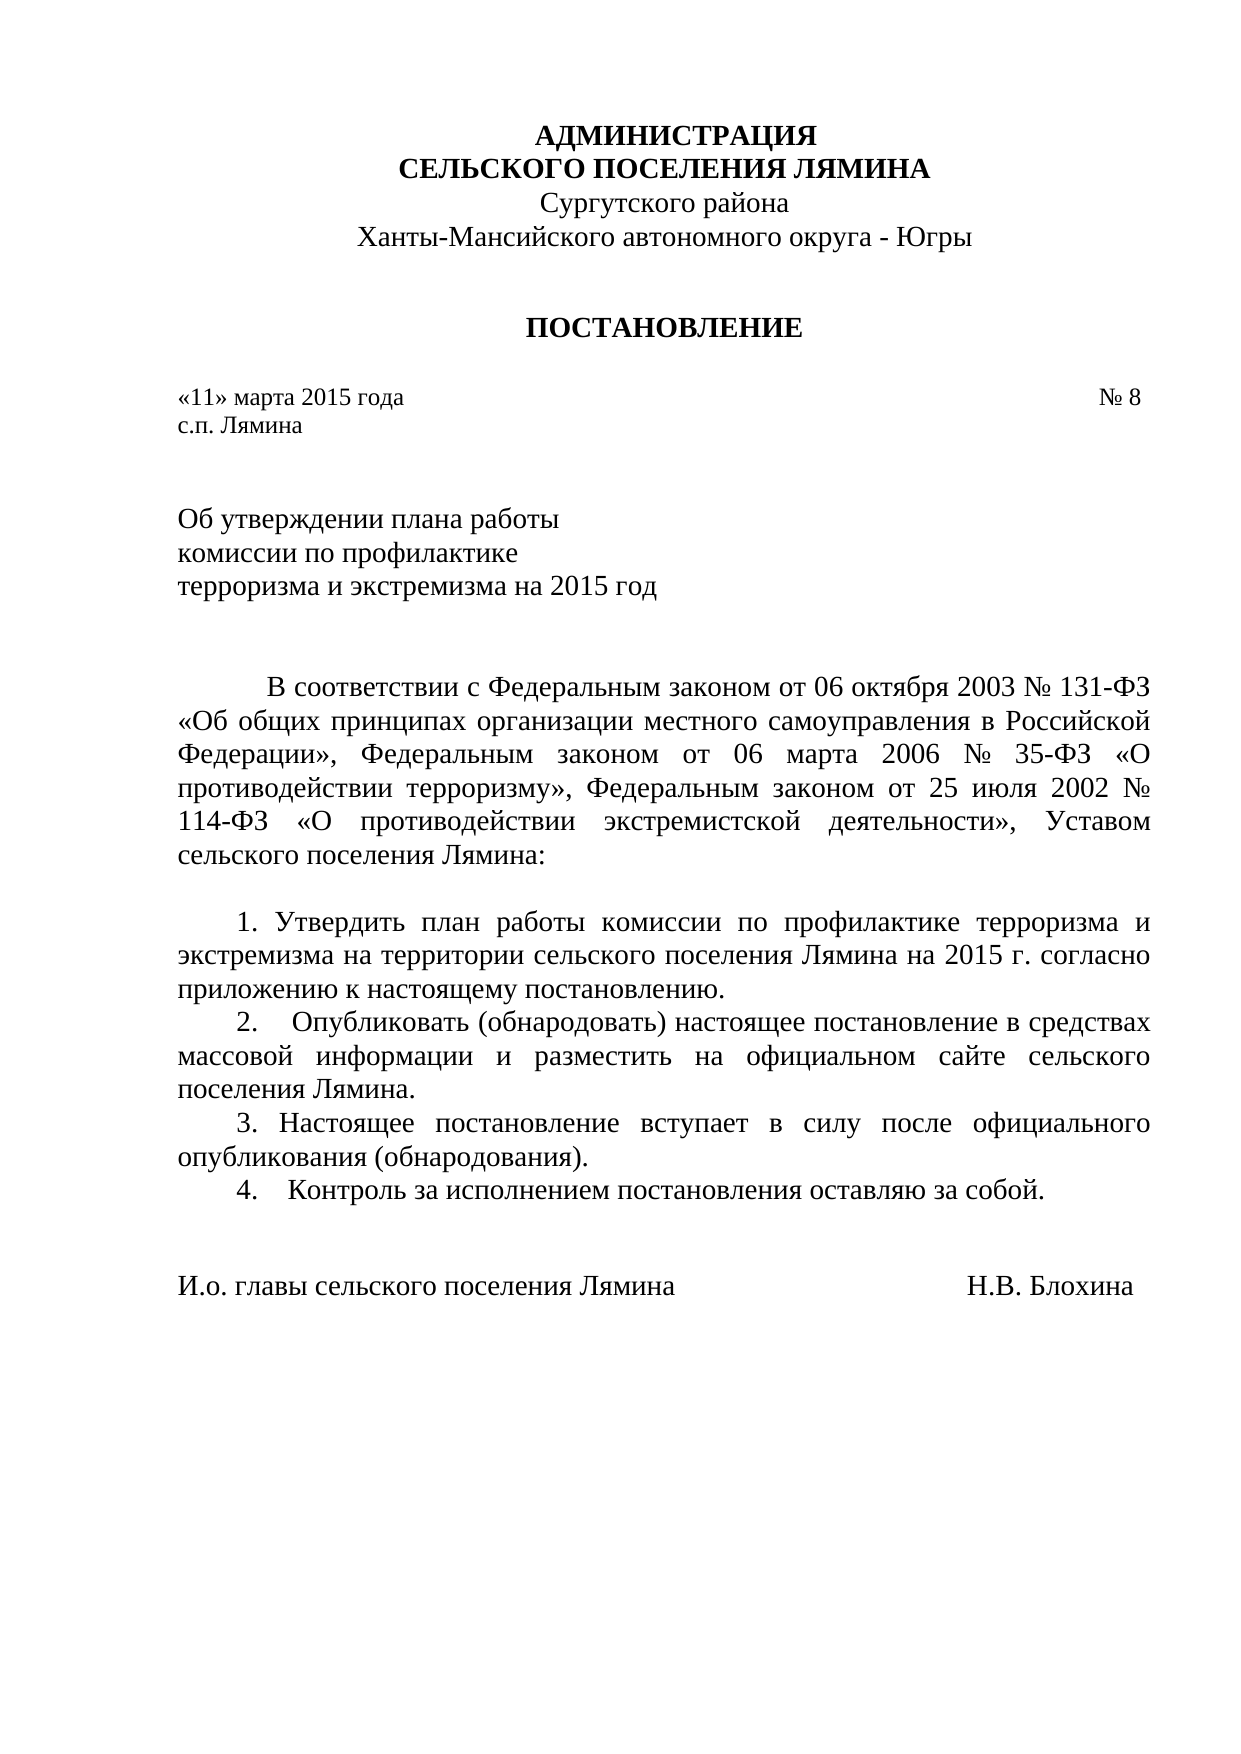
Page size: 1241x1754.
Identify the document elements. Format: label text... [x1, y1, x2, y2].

title В соответствии с Федеральным законом от 06 октября 2003 № 131-ФЗ «Об общих принципах организации местного самоуправления в Российской Федерации», Федеральным законом от 06 марта 2006 № 35-ФЗ «О противодействии терроризму», Федеральным законом от 25 июля 2002 № 114-ФЗ «О противодействии экстремистской деятельности», Уставом сельского поселения Лямина: [177, 669, 1152, 870]
text Ханты-Мансийского автономного округа - Югры [177, 219, 1152, 252]
text 2. Опубликовать (обнародовать) настоящее постановление в средствах массовой информации и разместить на официальном сайте сельского поселения Лямина. [177, 1004, 1152, 1105]
text с.п. Лямина [177, 410, 1152, 439]
title И.о. главы сельского поселения Лямина Н.В. Блохина [177, 1268, 1152, 1302]
title 1. Утвердить план работы комиссии по профилактике терроризма и экстремизма на территории сельского поселения Лямина на 2015 г. согласно приложению к настоящему постановлению. [177, 904, 1152, 1004]
text Сургутского района [177, 185, 1152, 219]
title комиссии по профилактике [177, 535, 1152, 568]
text «11» марта 2015 года № 8 [177, 382, 1152, 410]
title Об утверждении плана работы [177, 501, 1152, 535]
text АДМИНИСТРАЦИЯ [177, 118, 1152, 152]
text СЕЛЬСКОГО ПОСЕЛЕНИЯ ЛЯМИНА [177, 152, 1152, 185]
text 4. Контроль за исполнением постановления оставляю за собой. [177, 1172, 1152, 1206]
text ПОСТАНОВЛЕНИЕ [177, 310, 1152, 343]
title терроризма и экстремизма на 2015 год [177, 568, 1152, 602]
text 3. Настоящее постановление вступает в силу после официального опубликования (обнародования). [177, 1105, 1152, 1172]
